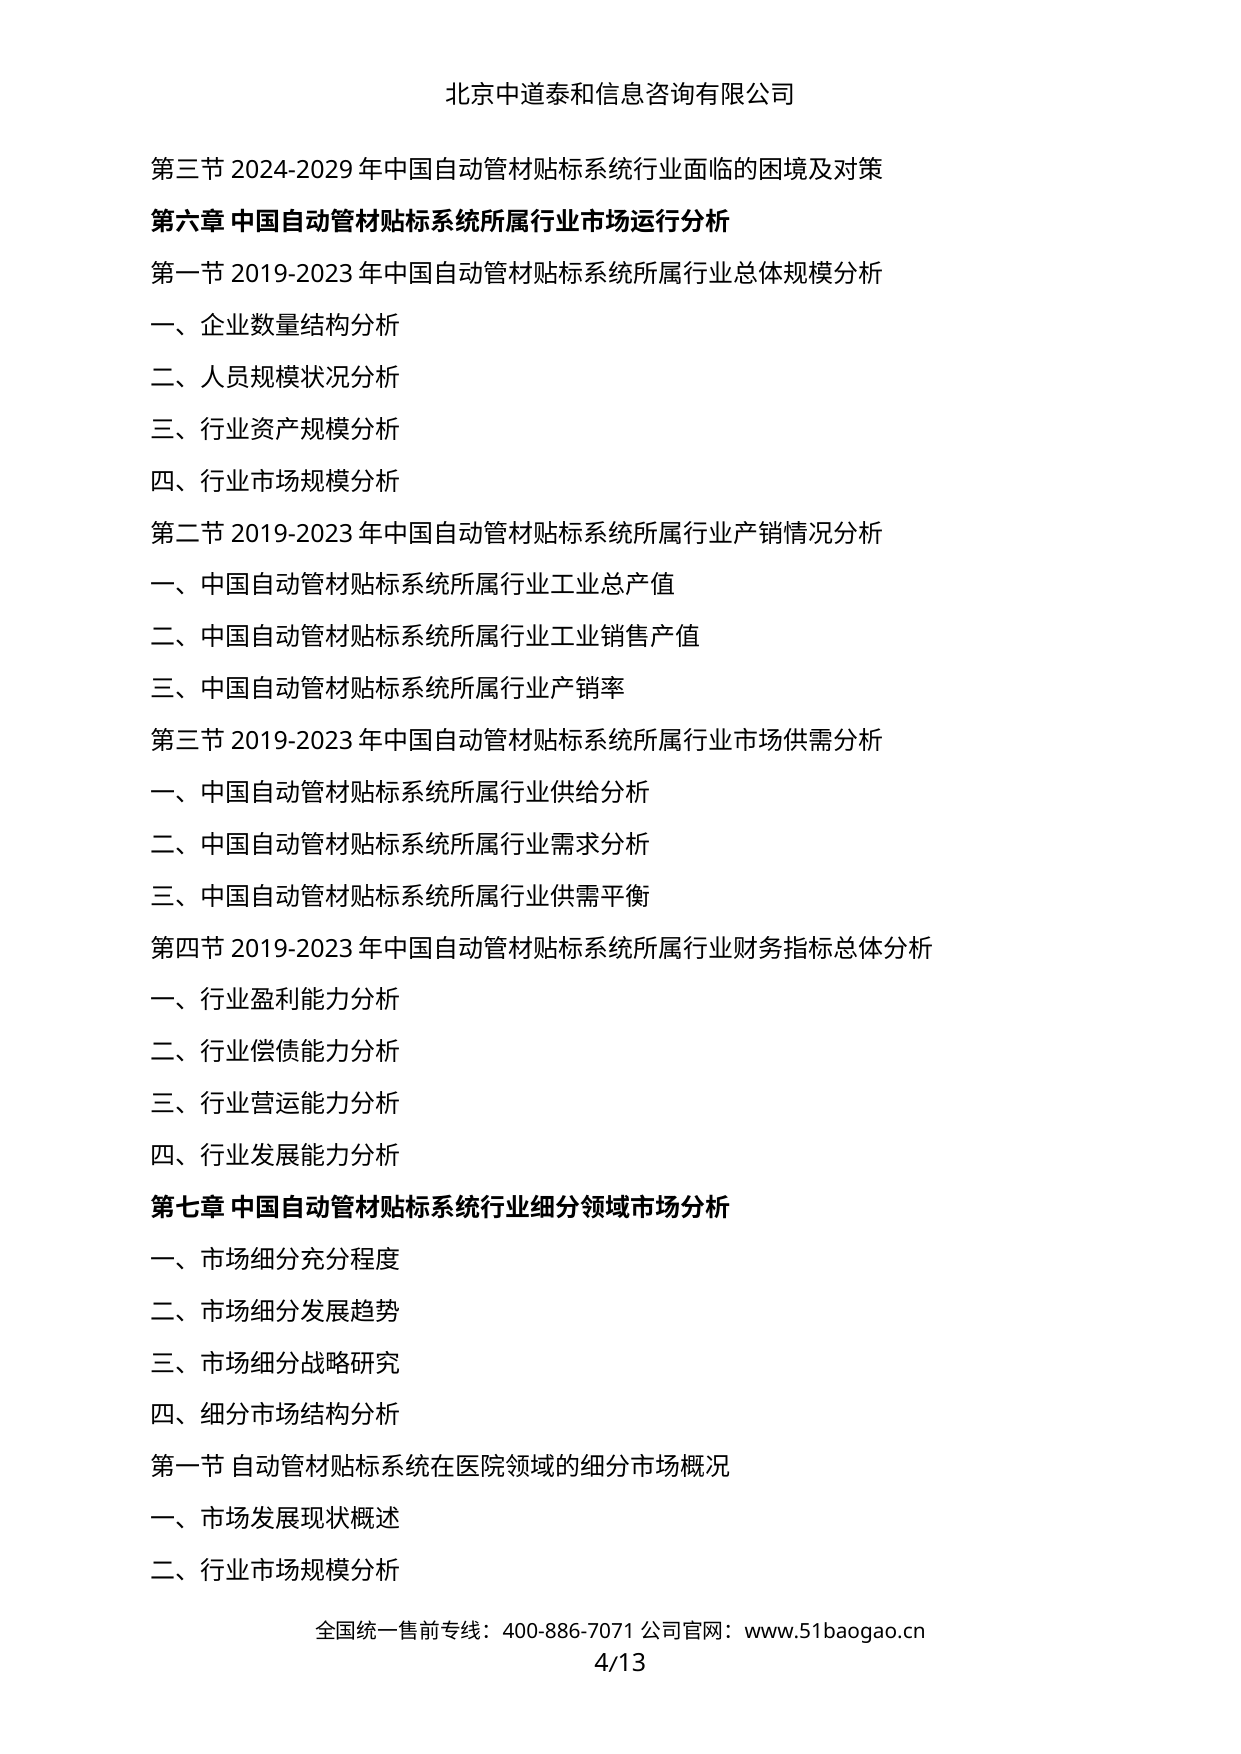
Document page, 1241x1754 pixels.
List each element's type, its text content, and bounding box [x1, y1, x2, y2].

text 一、市场细分充分程度 [150, 1239, 1090, 1276]
text 三、行业资产规模分析 [150, 409, 1090, 446]
text 四、行业发展能力分析 [150, 1136, 1090, 1172]
text 一、中国自动管材贴标系统所属行业工业总产值 [150, 565, 1090, 601]
text 第七章 中国自动管材贴标系统行业细分领域市场分析 [150, 1187, 1090, 1224]
text 三、市场细分战略研究 [150, 1343, 1090, 1379]
text 第一节 自动管材贴标系统在医院领域的细分市场概况 [150, 1447, 1090, 1483]
text 四、行业市场规模分析 [150, 461, 1090, 497]
text 三、行业营运能力分析 [150, 1084, 1090, 1120]
text 第二节 2019-2023年中国自动管材贴标系统所属行业产销情况分析 [150, 513, 1090, 549]
text 二、中国自动管材贴标系统所属行业需求分析 [150, 824, 1090, 861]
text 二、行业偿债能力分析 [150, 1032, 1090, 1068]
text 四、细分市场结构分析 [150, 1395, 1090, 1431]
text 第三节 2019-2023年中国自动管材贴标系统所属行业市场供需分析 [150, 721, 1090, 757]
text 一、市场发展现状概述 [150, 1499, 1090, 1535]
text 二、中国自动管材贴标系统所属行业工业销售产值 [150, 617, 1090, 653]
text 一、行业盈利能力分析 [150, 980, 1090, 1016]
text 三、中国自动管材贴标系统所属行业供需平衡 [150, 876, 1090, 912]
text 二、行业市场规模分析 [150, 1551, 1090, 1587]
text 第三节 2024-2029年中国自动管材贴标系统行业面临的困境及对策 [150, 150, 1090, 186]
text 二、人员规模状况分析 [150, 357, 1090, 394]
text 第四节 2019-2023年中国自动管材贴标系统所属行业财务指标总体分析 [150, 928, 1090, 964]
text 第六章 中国自动管材贴标系统所属行业市场运行分析 [150, 202, 1090, 238]
text 一、企业数量结构分析 [150, 306, 1090, 342]
text 三、中国自动管材贴标系统所属行业产销率 [150, 669, 1090, 705]
text 二、市场细分发展趋势 [150, 1291, 1090, 1327]
text 一、中国自动管材贴标系统所属行业供给分析 [150, 772, 1090, 809]
text 第一节 2019-2023年中国自动管材贴标系统所属行业总体规模分析 [150, 254, 1090, 290]
